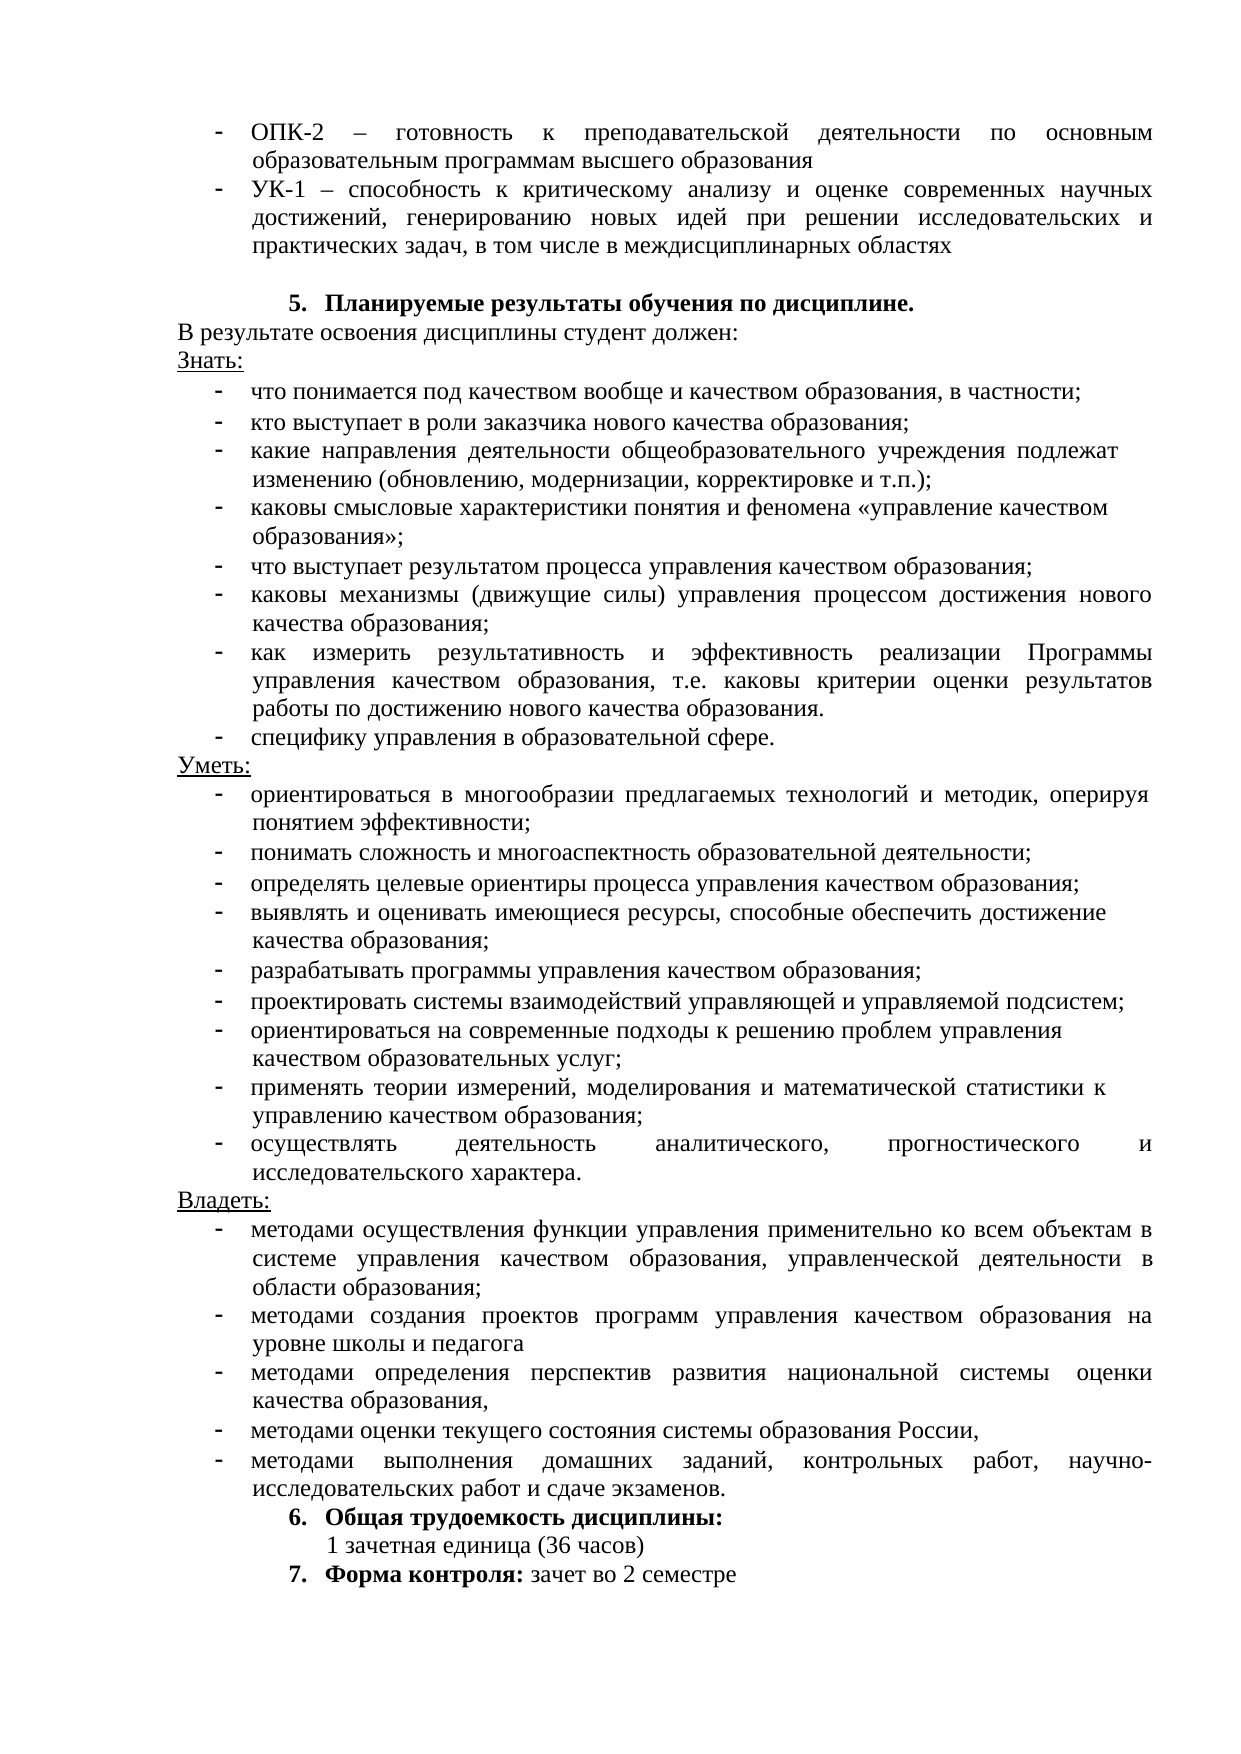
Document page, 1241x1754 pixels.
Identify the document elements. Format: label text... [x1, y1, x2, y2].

list методами осуществления функции управления применительно ко всем объектам в системе управления качеством образования, управленческой деятельности в области образования; [214, 1214, 1153, 1301]
list каковы механизмы (движущие силы) управления процессом достижения нового качества образования; [214, 580, 1152, 637]
list УК-1 – способность к критическому анализу и оценке современных научных достижений, генерированию новых идей при решении исследовательских и практических задач, в том числе в междисциплинарных областях [214, 175, 1153, 259]
list какие направления деятельности общеобразовательного учреждения подлежат изменению (обновлению, модернизации, корректировке и т.п.); [214, 436, 1152, 493]
list понимать сложность и многоаспектность образовательной деятельности; [214, 836, 1165, 867]
text Знать: [177, 346, 1165, 374]
list разрабатывать программы управления качеством образования; [214, 954, 1165, 985]
list определять целевые ориентиры процесса управления качеством образования; [214, 867, 1165, 897]
list методами определения перспектив развития национальной системы оценки качества образования, [214, 1358, 1153, 1414]
list применять теории измерений, моделирования и математической статистики к управлению качеством образования; [214, 1073, 1153, 1129]
list проектировать системы взаимодействий управляющей и управляемой подсистем; [214, 985, 1165, 1015]
text В результате освоения дисциплины студент должен: [177, 317, 1165, 346]
list ориентироваться на современные подходы к решению проблем управления качеством образовательных услуг; [214, 1016, 1152, 1072]
list ОПК-2 – готовность к преподавательской деятельности по основным образовательным программам высшего образования [214, 118, 1153, 174]
list методами выполнения домашних заданий, контрольных работ, научно- исследовательских работ и сдаче экзаменов. [214, 1446, 1152, 1502]
list что выступает результатом процесса управления качеством образования; [214, 550, 1165, 580]
list методами создания проектов программ управления качеством образования на уровне школы и педагога [214, 1301, 1153, 1357]
list кто выступает в роли заказчика нового качества образования; [214, 406, 1165, 436]
list ориентироваться в многообразии предлагаемых технологий и методик, оперируя понятием эффективности; [214, 780, 1152, 836]
list Форма контроля: зачет во 2 семестре [288, 1559, 1165, 1588]
list каковы смысловые характеристики понятия и феномена «управление качеством образования»; [214, 493, 1153, 550]
text 1 зачетная единица (36 часов) [326, 1531, 1165, 1559]
list специфику управления в образовательной сфере. Уметь: [177, 723, 775, 779]
list что понимается под качеством вообще и качеством образования, в частности; [214, 375, 1165, 406]
list выявлять и оценивать имеющиеся ресурсы, способные обеспечить достижение качества образования; [214, 897, 1153, 954]
subtitle Планируемые результаты обучения по дисциплине. [288, 289, 1165, 317]
subtitle Общая трудоемкость дисциплины: [288, 1502, 1165, 1531]
text Владеть: [177, 1186, 1165, 1214]
list методами оценки текущего состояния системы образования России, [214, 1414, 1165, 1445]
list как измерить результативность и эффективность реализации Программы управления качеством образования, т.е. каковы критерии оценки результатов работы по достижению нового качества образования. [214, 637, 1153, 722]
list осуществлять деятельность аналитического, прогностического и исследовательского характера. [214, 1129, 1153, 1186]
